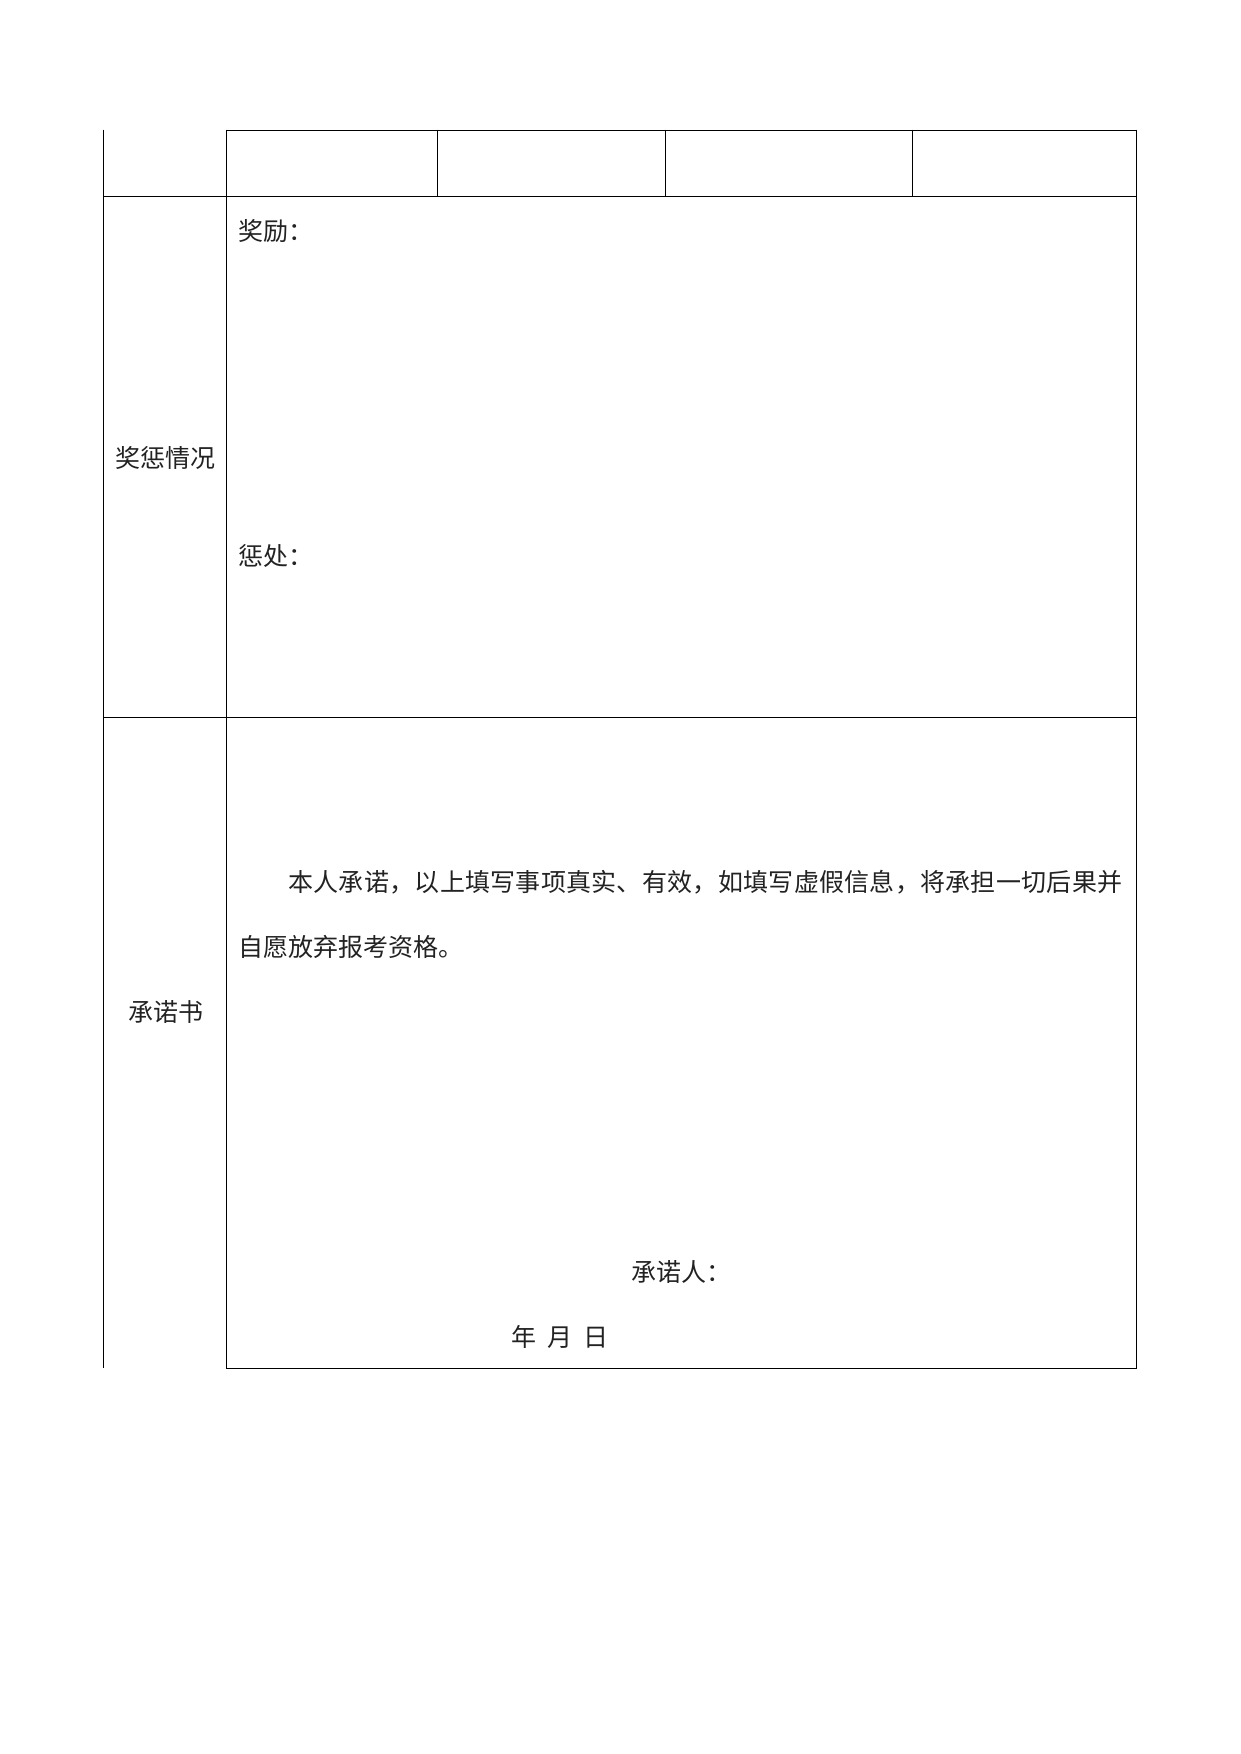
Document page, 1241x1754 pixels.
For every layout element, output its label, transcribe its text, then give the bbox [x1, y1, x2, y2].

table_cell 本人承诺，以上填写事项真实、有效，如填写虚假信息，将承担一切后果并自愿放弃报考资格。 承诺人： 年 月 日 [227, 718, 1136, 1368]
table_cell 奖惩情况 [104, 197, 226, 717]
table_cell [913, 131, 1136, 196]
table_cell [666, 131, 912, 196]
table_cell [227, 131, 437, 196]
table_cell [438, 131, 665, 196]
table_cell 承诺书 [104, 718, 226, 1368]
table_cell 奖励： 惩处： [227, 197, 1136, 717]
